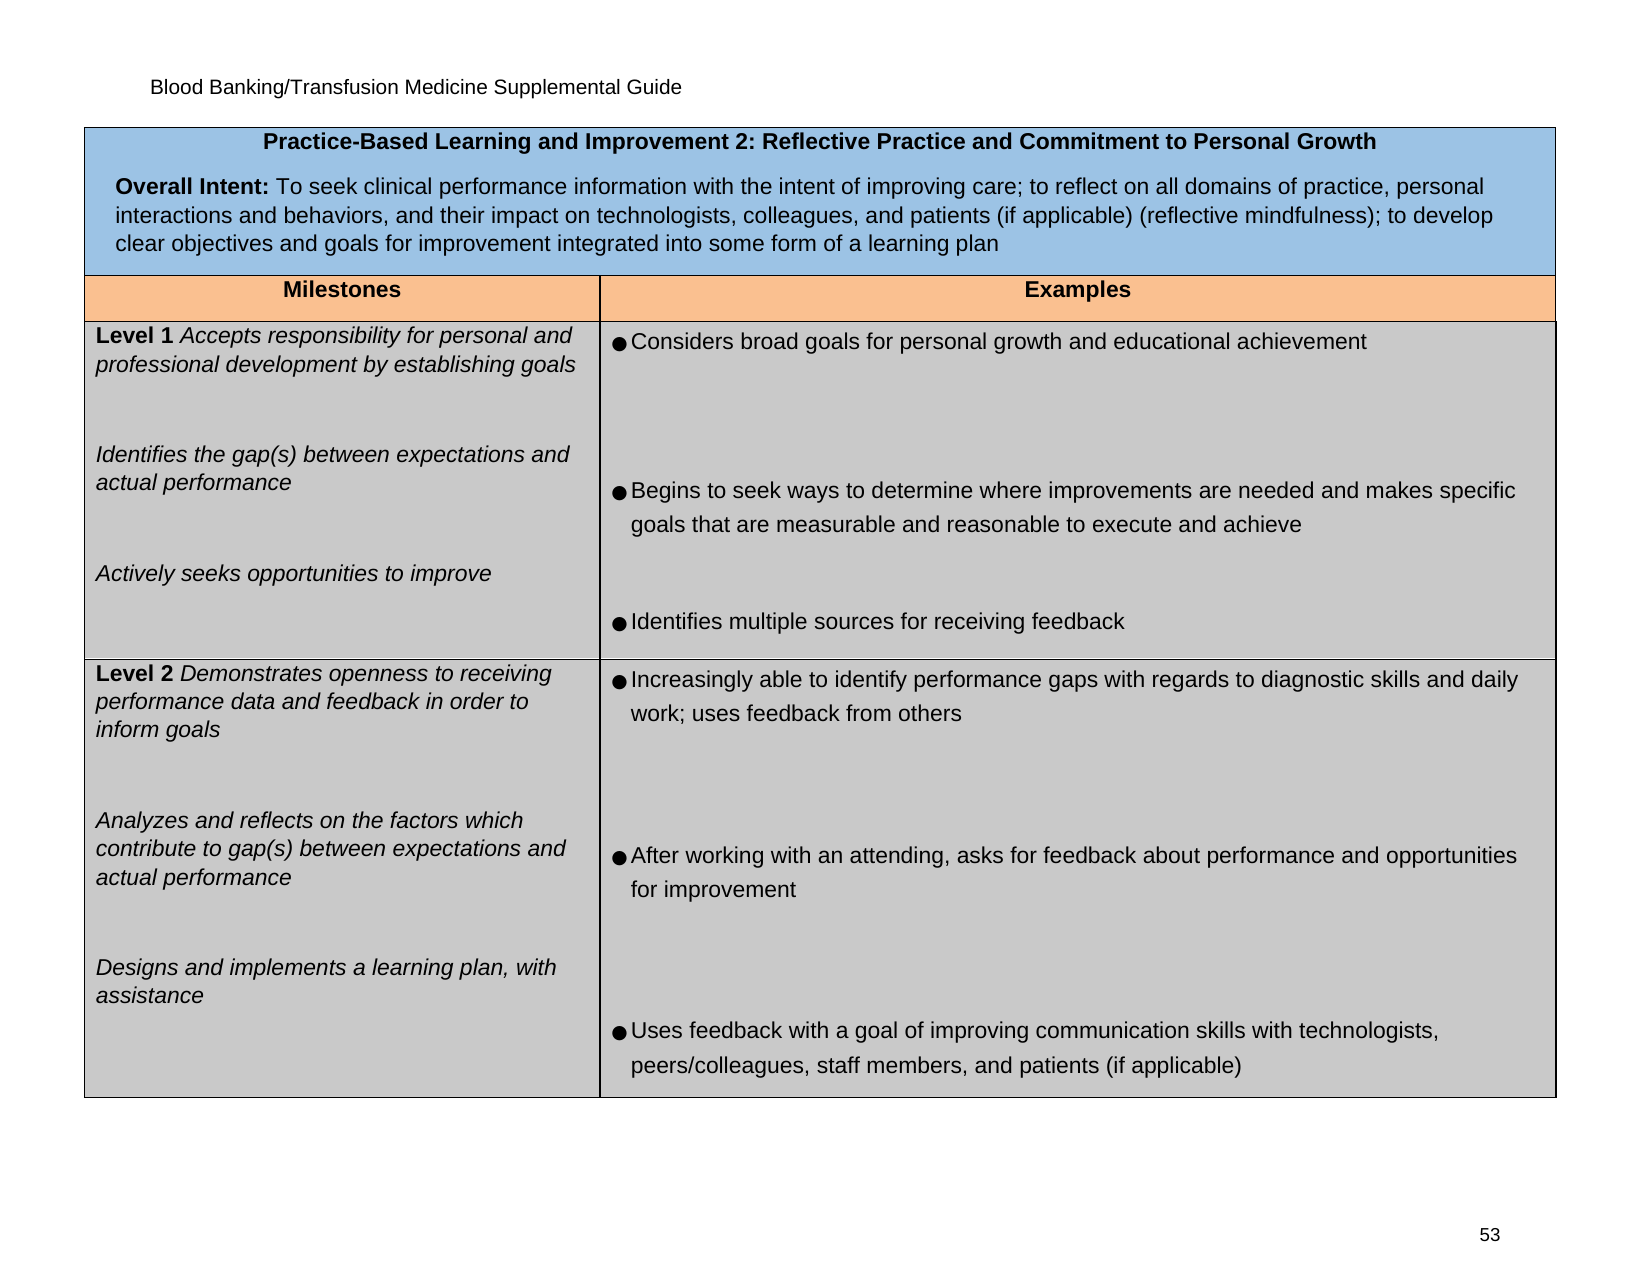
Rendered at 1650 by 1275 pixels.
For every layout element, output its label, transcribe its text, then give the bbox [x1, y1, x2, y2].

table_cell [85, 660, 599, 1097]
table_header Practice-Based Learning and Improvement 2: Reflective Practice and Commitment to Personal Growth Overall Intent: To seek clinical performance information with the intent of improving care; to reflect on all domains of practice, personal interactions and behaviors, and their impact on technologists, colleagues, and patients (if applicable) (reflective mindfulness); to develop clear objectives and goals for improvement integrated into some form of a learning plan [85, 128, 1555, 275]
table_cell Milestones [85, 276, 599, 321]
table_cell Level 1 Accepts responsibility for personal and professional development by establishing goals Identifies the gap(s) between expectations and actual performance Actively seeks opportunities to improve [85, 322, 599, 658]
table_cell Considers broad goals for personal growth and educational achievement Begins to seek ways to determine where improvements are needed and makes specific goals that are measurable and reasonable to execute and achieve Identifies multiple sources for receiving feedback [601, 322, 1555, 658]
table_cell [601, 660, 1555, 1097]
table_cell Examples [601, 276, 1555, 321]
